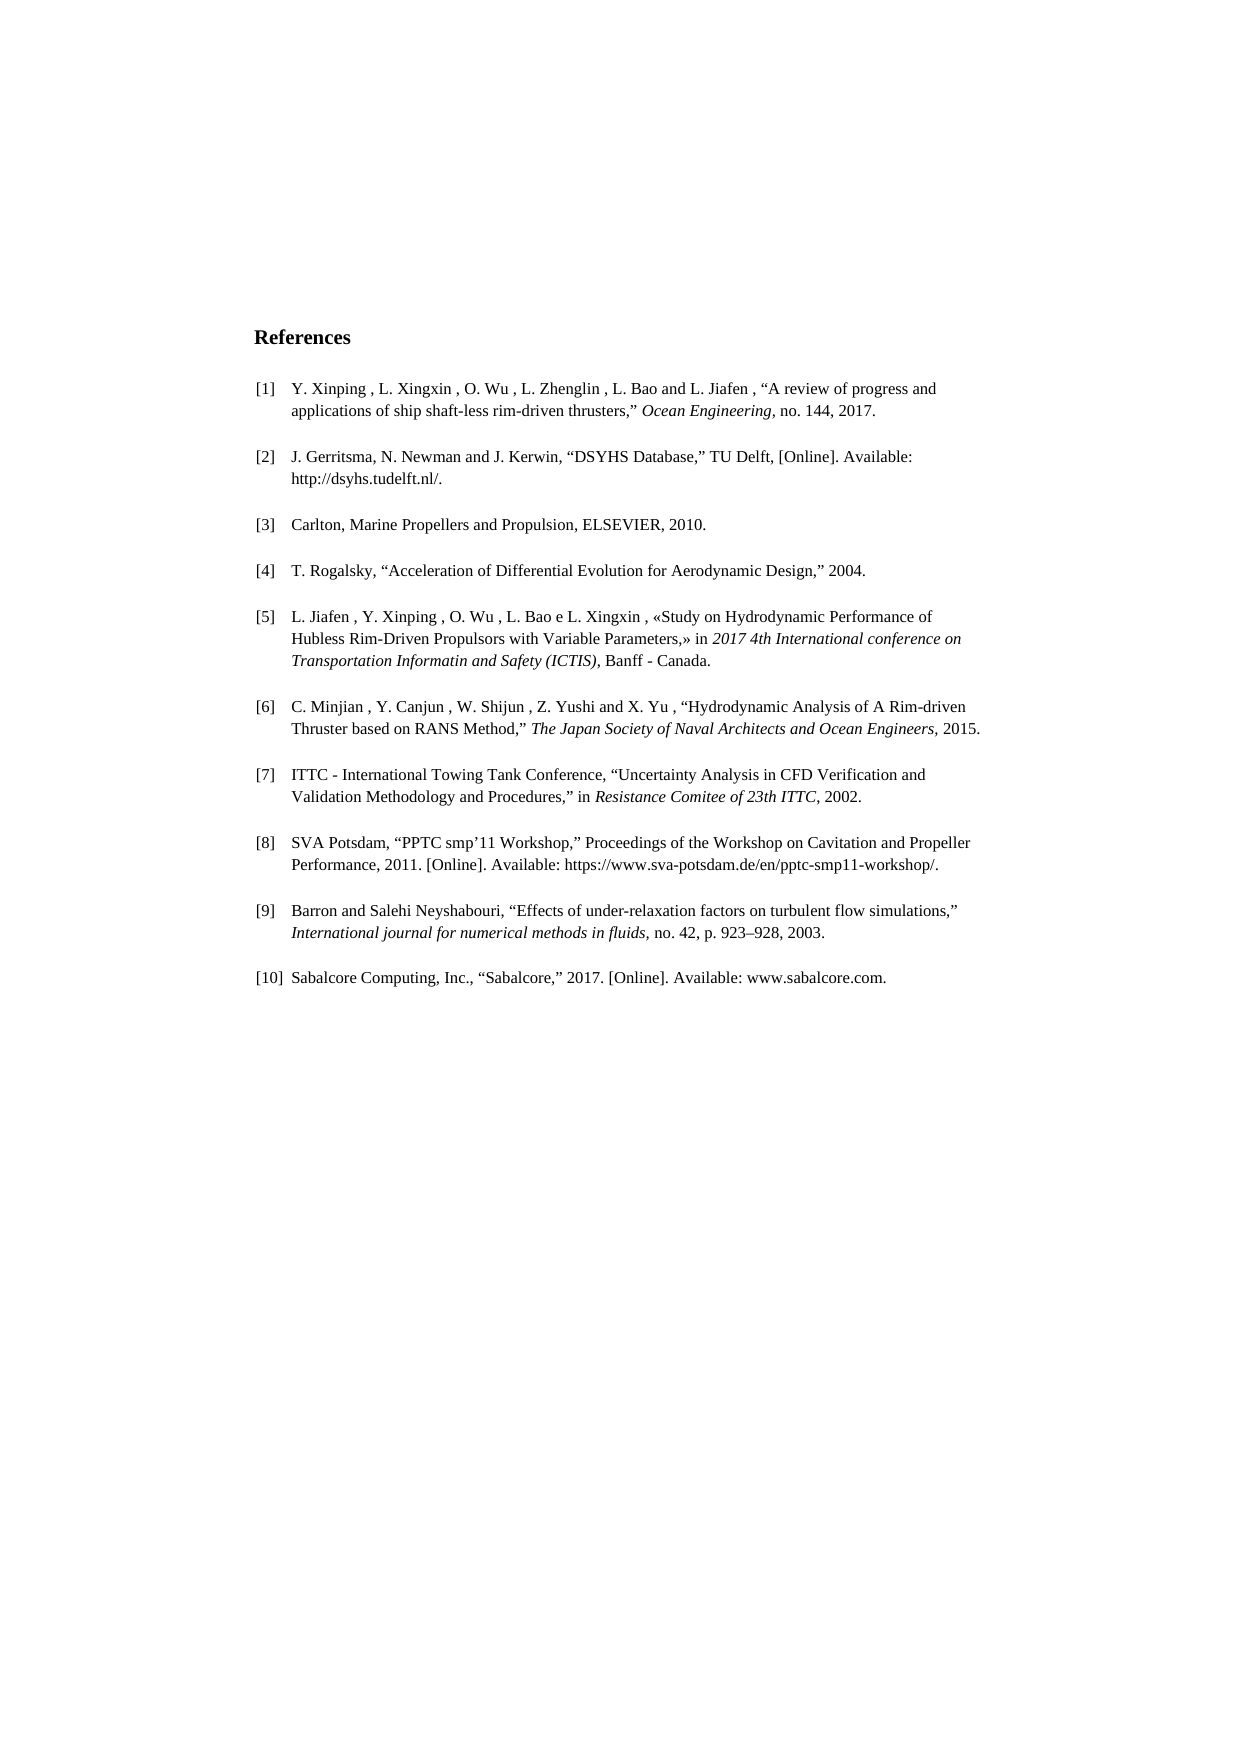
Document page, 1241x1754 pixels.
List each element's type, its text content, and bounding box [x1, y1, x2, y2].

table_cell ITTC - International Towing Tank Conference, “Uncertainty Analysis in CFD Verification and Validation Methodology and Procedures,” in Resistance Comitee of 23th ITTC, 2002. [290, 763, 986, 831]
table_cell [4] [254, 559, 289, 605]
table_cell T. Rogalsky, “Acceleration of Differential Evolution for Aerodynamic Design,” 2004. [290, 559, 986, 605]
table_cell [5] [254, 605, 289, 695]
table_header Y. Xinping , L. Xingxin , O. Wu , L. Zhenglin , L. Bao and L. Jiafen , “A review of progress and applications of ship shaft-less rim-driven thrusters,” Ocean Engineering, no. 144, 2017. [290, 378, 986, 445]
table_cell J. Gerritsma, N. Newman and J. Kerwin, “DSYHS Database,” TU Delft, [Online]. Available: http://dsyhs.tudelft.nl/. [290, 445, 986, 513]
table_cell L. Jiafen , Y. Xinping , O. Wu , L. Bao e L. Xingxin , «Study on Hydrodynamic Performance of Hubless Rim-Driven Propulsors with Variable Parameters,» in 2017 4th International conference on Transportation Informatin and Safety (ICTIS), Banff - Canada. [290, 605, 986, 695]
table_header [1] [254, 378, 289, 445]
table_cell [7] [254, 763, 289, 831]
table_cell [2] [254, 445, 289, 513]
table_cell [9] [254, 899, 289, 967]
table_cell C. Minjian , Y. Canjun , W. Shijun , Z. Yushi and X. Yu , “Hydrodynamic Analysis of A Rim-driven Thruster based on RANS Method,” The Japan Society of Naval Architects and Ocean Engineers, 2015. [290, 695, 986, 763]
table_cell SVA Potsdam, “PPTC smp’11 Workshop,” Proceedings of the Workshop on Cavitation and Propeller Performance, 2011. [Online]. Available: https://www.sva-potsdam.de/en/pptc-smp11-workshop/. [290, 831, 986, 899]
table_cell [3] [254, 513, 289, 559]
table_cell [8] [254, 831, 289, 899]
table_cell Carlton, Marine Propellers and Propulsion, ELSEVIER, 2010. [290, 513, 986, 559]
subtitle References [254, 325, 986, 349]
table_cell Barron and Salehi Neyshabouri, “Effects of under-relaxation factors on turbulent flow simulations,” International journal for numerical methods in fluids, no. 42, p. 923–928, 2003. [290, 899, 986, 967]
table_cell [6] [254, 695, 289, 763]
